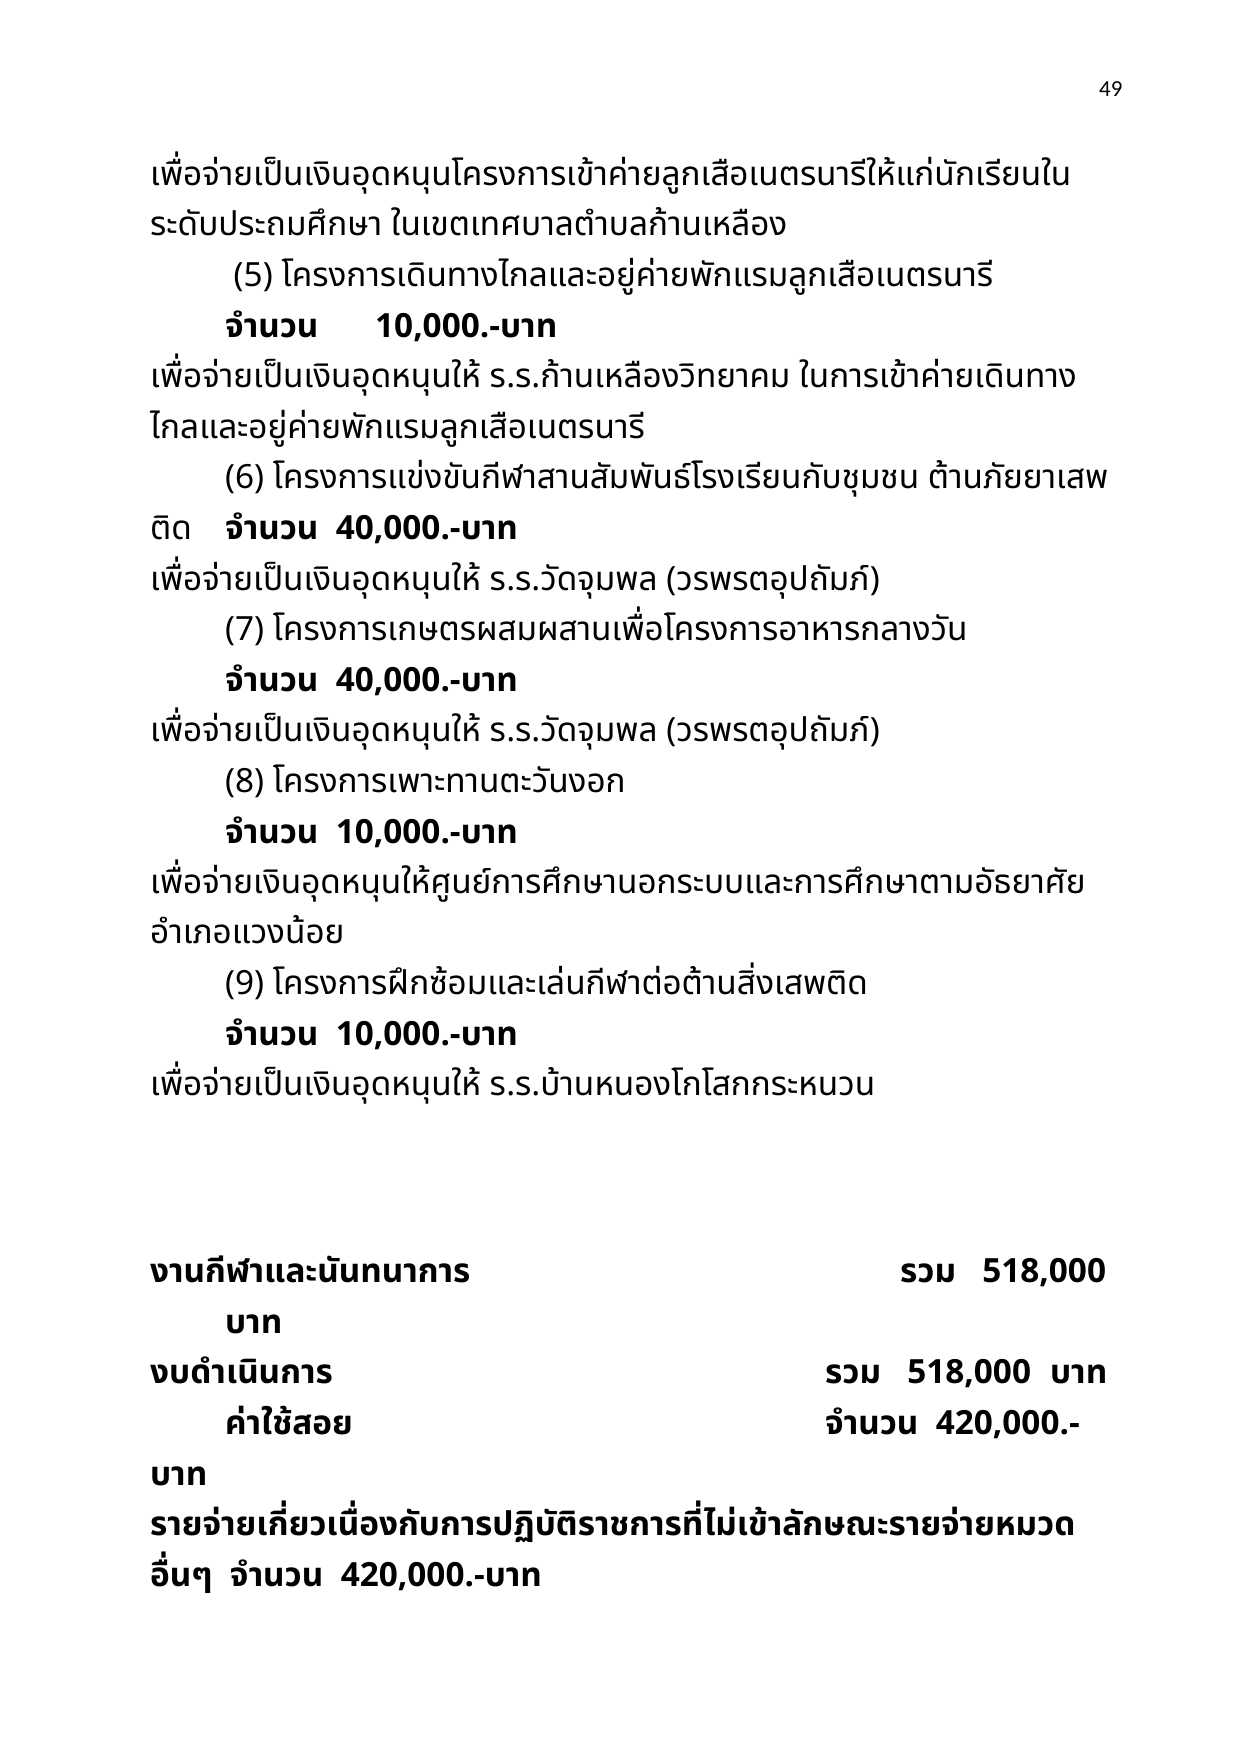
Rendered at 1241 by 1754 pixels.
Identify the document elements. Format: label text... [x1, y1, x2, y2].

text งานกีฬาและนันทนาการ รวม 518,000 บาท [150, 1247, 1122, 1348]
text (6) โครงการแข่งขันกีฬาสานสัมพันธ์โรงเรียนกับชุมชน ต้านภัยยาเสพติด จำนวน 40,000.-บาท [150, 453, 1122, 554]
text (9) โครงการฝึกซ้อมและเล่นกีฬาต่อต้านสิ่งเสพติด จำนวน 10,000.-บาท [150, 959, 1122, 1060]
text เพื่อจ่ายเงินอุดหนุนให้ศูนย์การศึกษานอกระบบและการศึกษาตามอัธยาศัยอำเภอแวงน้อย [150, 858, 1122, 959]
text งบดำเนินการ รวม 518,000 บาท [150, 1348, 1122, 1399]
text (7) โครงการเกษตรผสมผสานเพื่อโครงการอาหารกลางวัน จำนวน 40,000.-บาท [150, 605, 1122, 706]
text (8) โครงการเพาะทานตะวันงอก จำนวน 10,000.-บาท [150, 757, 1122, 858]
text ค่าใช้สอย จำนวน 420,000.-บาท [150, 1399, 1122, 1500]
text เพื่อจ่ายเป็นเงินอุดหนุนให้ ร.ร.วัดจุมพล (วรพรตอุปถัมภ์) [150, 706, 1122, 757]
text เพื่อจ่ายเป็นเงินอุดหนุนให้ ร.ร.บ้านหนองโกโสกกระหนวน [150, 1060, 1122, 1111]
text เพื่อจ่ายเป็นเงินอุดหนุนให้ ร.ร.ก้านเหลืองวิทยาคม ในการเข้าค่ายเดินทางไกลและอยู่ค่ายพักแรมลูกเสือเนตรนารี [150, 352, 1122, 453]
text เพื่อจ่ายเป็นเงินอุดหนุนโครงการเข้าค่ายลูกเสือเนตรนารีให้แก่นักเรียนในระดับประถมศึกษา ในเขตเทศบาลตำบลก้านเหลือง [150, 150, 1122, 251]
text (5) โครงการเดินทางไกลและอยู่ค่ายพักแรมลูกเสือเนตรนารี จำนวน 10,000.-บาท [150, 251, 1122, 352]
text รายจ่ายเกี่ยวเนื่องกับการปฏิบัติราชการที่ไม่เข้าลักษณะรายจ่ายหมวดอื่นๆ จำนวน 420,000.-บาท [150, 1500, 1122, 1601]
text เพื่อจ่ายเป็นเงินอุดหนุนให้ ร.ร.วัดจุมพล (วรพรตอุปถัมภ์) [150, 554, 1122, 605]
